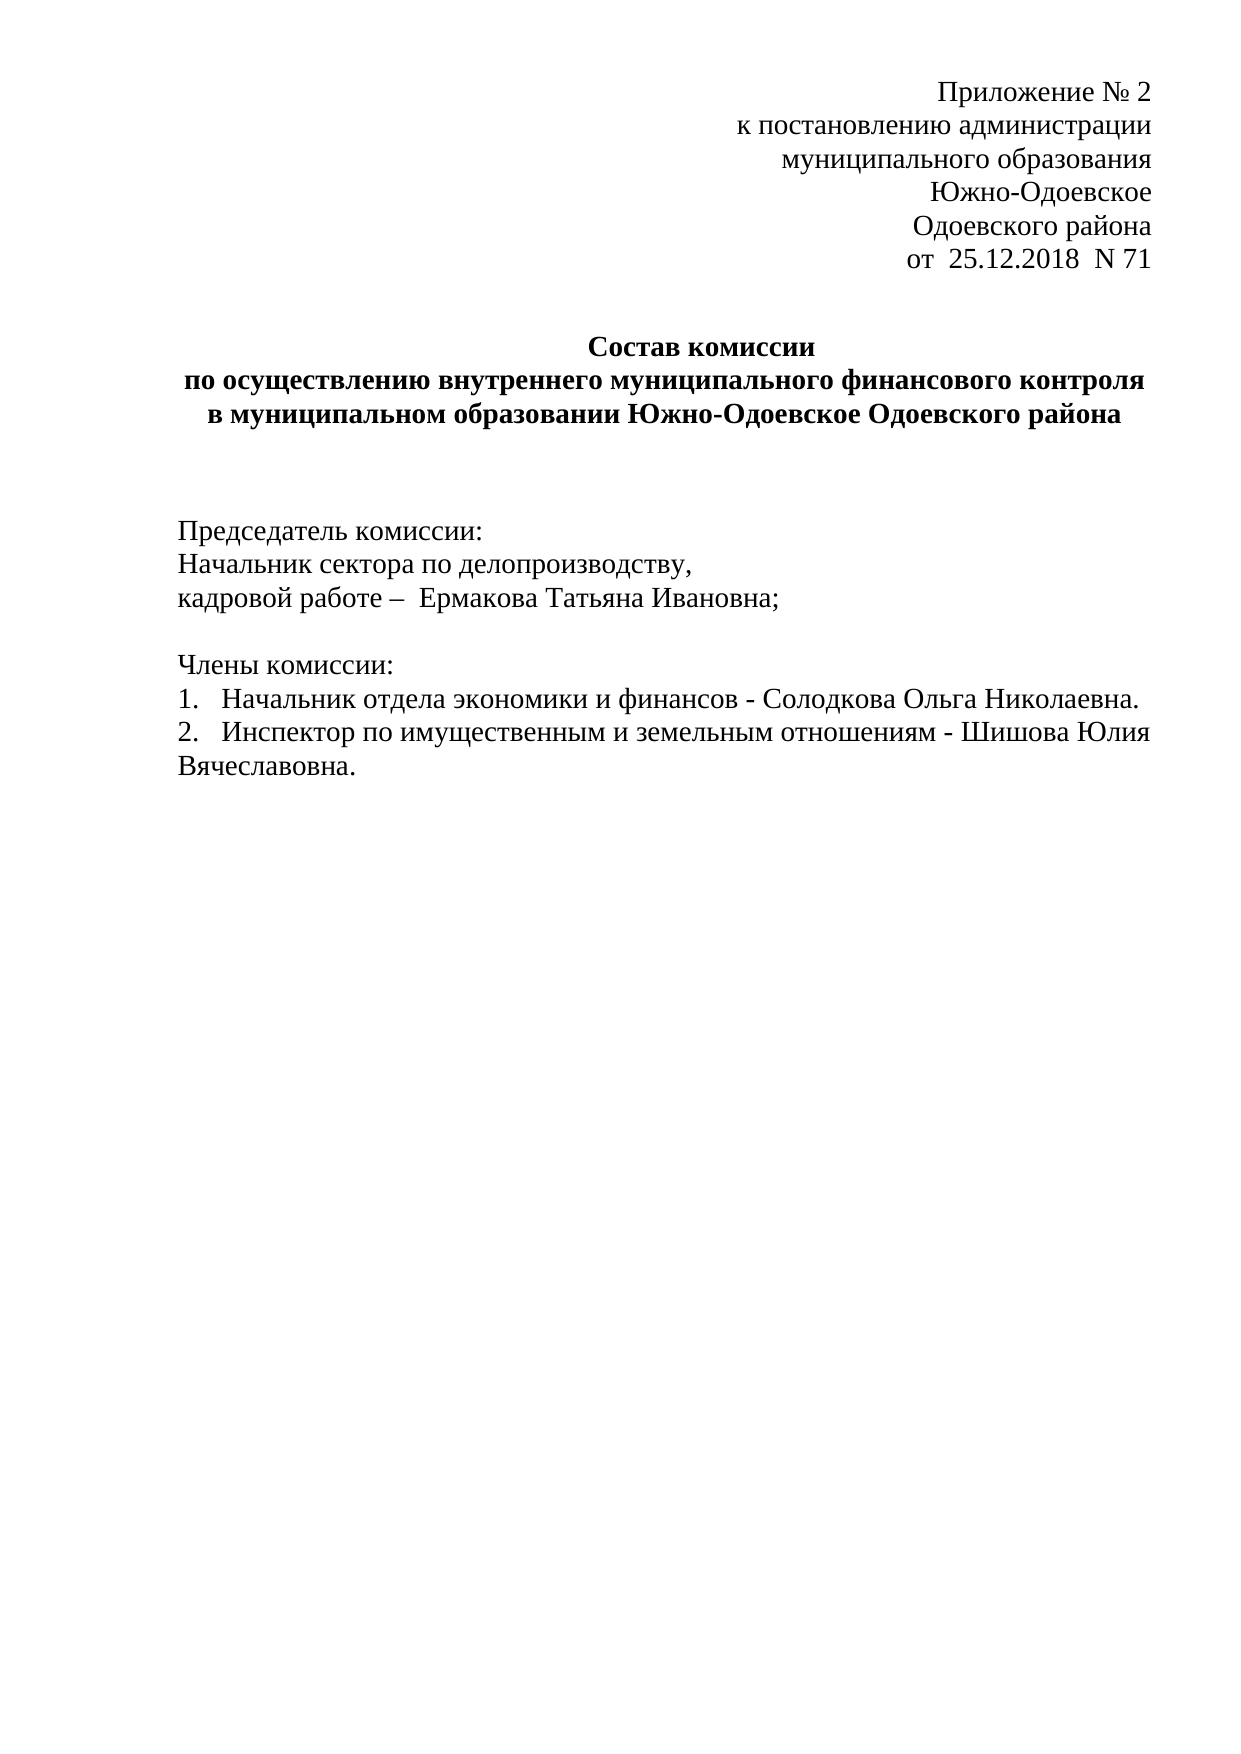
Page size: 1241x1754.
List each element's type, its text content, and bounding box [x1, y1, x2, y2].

text Одоевского района [177, 208, 1152, 242]
text Южно-Одоевское [177, 174, 1152, 208]
text к постановлению администрации [177, 107, 1152, 141]
text 2. Инспектор по имущественным и земельным отношениям - Шишова Юлия Вячеславовна. [177, 714, 1152, 781]
text Председатель комиссии: [177, 513, 1152, 547]
text от 25.12.2018 N 71 [177, 242, 1152, 275]
text Члены комиссии: [177, 647, 1152, 681]
text кадровой работе – Ермакова Татьяна Ивановна; [177, 580, 1152, 614]
text муниципального образования [177, 141, 1152, 174]
text Приложение № 2 [177, 74, 1152, 107]
text 1. Начальник отдела экономики и финансов - Солодкова Ольга Николаевна. [177, 681, 1152, 714]
text Начальник сектора по делопроизводству, [177, 547, 1152, 580]
title по осуществлению внутреннего муниципального финансового контроля в муниципальном образовании Южно-Одоевское Одоевского района [177, 362, 1152, 429]
title Состав комиссии [177, 329, 1152, 362]
